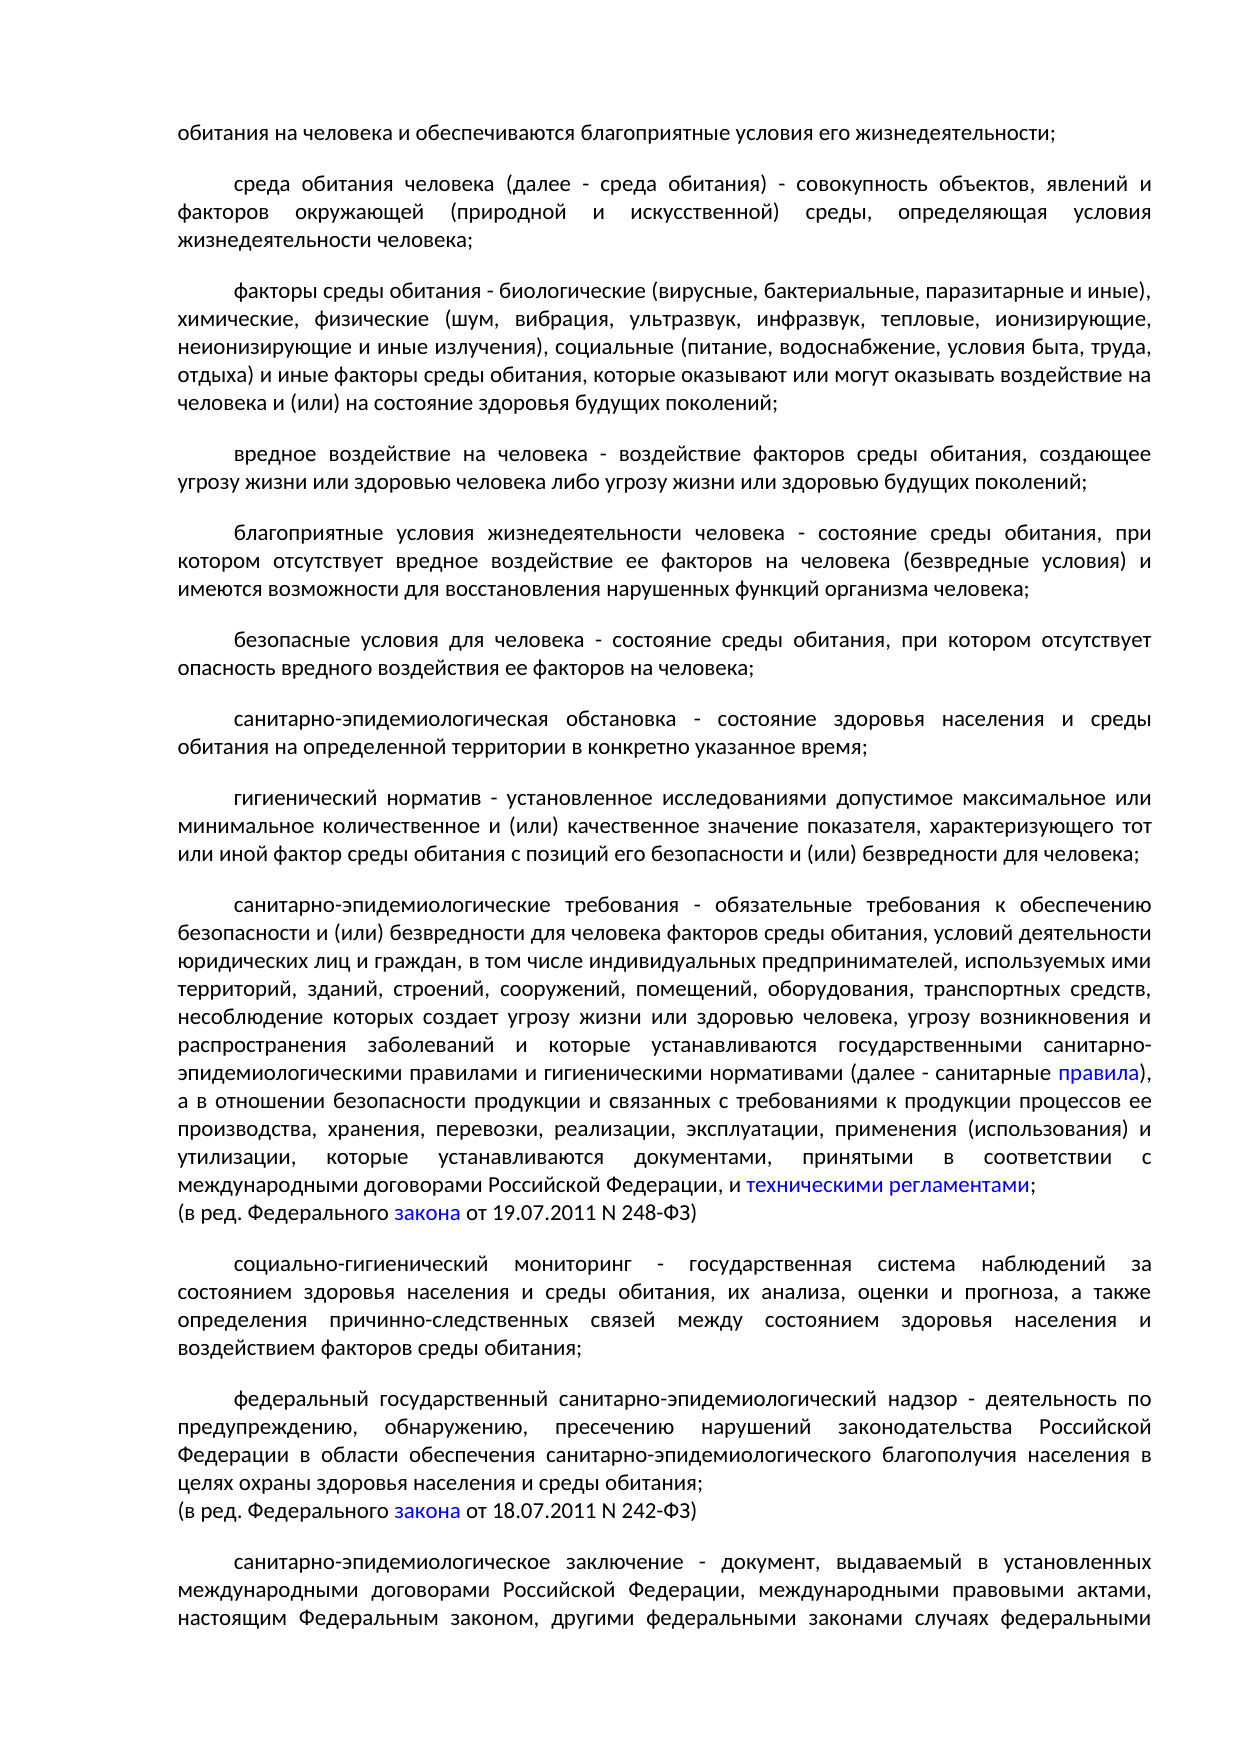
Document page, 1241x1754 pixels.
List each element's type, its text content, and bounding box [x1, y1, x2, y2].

text среда обитания человека (далее - среда обитания) - совокупность объектов, явлений и факторов окружающей (природной и искусственной) среды, определяющая условия жизнедеятельности человека; [177, 169, 1152, 253]
text федеральный государственный санитарно-эпидемиологический надзор - деятельность по предупреждению, обнаружению, пресечению нарушений законодательства Российской Федерации в области обеспечения санитарно-эпидемиологического благополучия населения в целях охраны здоровья населения и среды обитания; [177, 1384, 1152, 1496]
text социально-гигиенический мониторинг - государственная система наблюдений за состоянием здоровья населения и среды обитания, их анализа, оценки и прогноза, а также определения причинно-следственных связей между состоянием здоровья населения и воздействием факторов среды обитания; [177, 1249, 1152, 1361]
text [177, 118, 1152, 146]
text (в ред. Федерального закона от 19.07.2011 N 248-ФЗ) [177, 1198, 1152, 1226]
text факторы среды обитания - биологические (вирусные, бактериальные, паразитарные и иные), химические, физические (шум, вибрация, ультразвук, инфразвук, тепловые, ионизирующие, неионизирующие и иные излучения), социальные (питание, водоснабжение, условия быта, труда, отдыха) и иные факторы среды обитания, которые оказывают или могут оказывать воздействие на человека и (или) на состояние здоровья будущих поколений; [177, 276, 1152, 416]
text санитарно-эпидемиологические требования - обязательные требования к обеспечению безопасности и (или) безвредности для человека факторов среды обитания, условий деятельности юридических лиц и граждан, в том числе индивидуальных предпринимателей, используемых ими территорий, зданий, строений, сооружений, помещений, оборудования, транспортных средств, несоблюдение которых создает угрозу жизни или здоровью человека, угрозу возникновения и распространения заболеваний и которые устанавливаются государственными санитарно-эпидемиологическими правилами и гигиеническими нормативами (далее - санитарные правила), а в отношении безопасности продукции и связанных с требованиями к продукции процессов ее производства, хранения, перевозки, реализации, эксплуатации, применения (использования) и утилизации, которые устанавливаются документами, принятыми в соответствии с международными договорами Российской Федерации, и техническими регламентами; [177, 890, 1152, 1198]
text гигиенический норматив - установленное исследованиями допустимое максимальное или минимальное количественное и (или) качественное значение показателя, характеризующего тот или иной фактор среды обитания с позиций его безопасности и (или) безвредности для человека; [177, 783, 1152, 867]
text безопасные условия для человека - состояние среды обитания, при котором отсутствует опасность вредного воздействия ее факторов на человека; [177, 625, 1152, 681]
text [177, 1547, 1152, 1631]
text (в ред. Федерального закона от 18.07.2011 N 242-ФЗ) [177, 1496, 1152, 1524]
text благоприятные условия жизнедеятельности человека - состояние среды обитания, при котором отсутствует вредное воздействие ее факторов на человека (безвредные условия) и имеются возможности для восстановления нарушенных функций организма человека; [177, 518, 1152, 602]
text санитарно-эпидемиологическая обстановка - состояние здоровья населения и среды обитания на определенной территории в конкретно указанное время; [177, 704, 1152, 760]
text вредное воздействие на человека - воздействие факторов среды обитания, создающее угрозу жизни или здоровью человека либо угрозу жизни или здоровью будущих поколений; [177, 439, 1152, 495]
